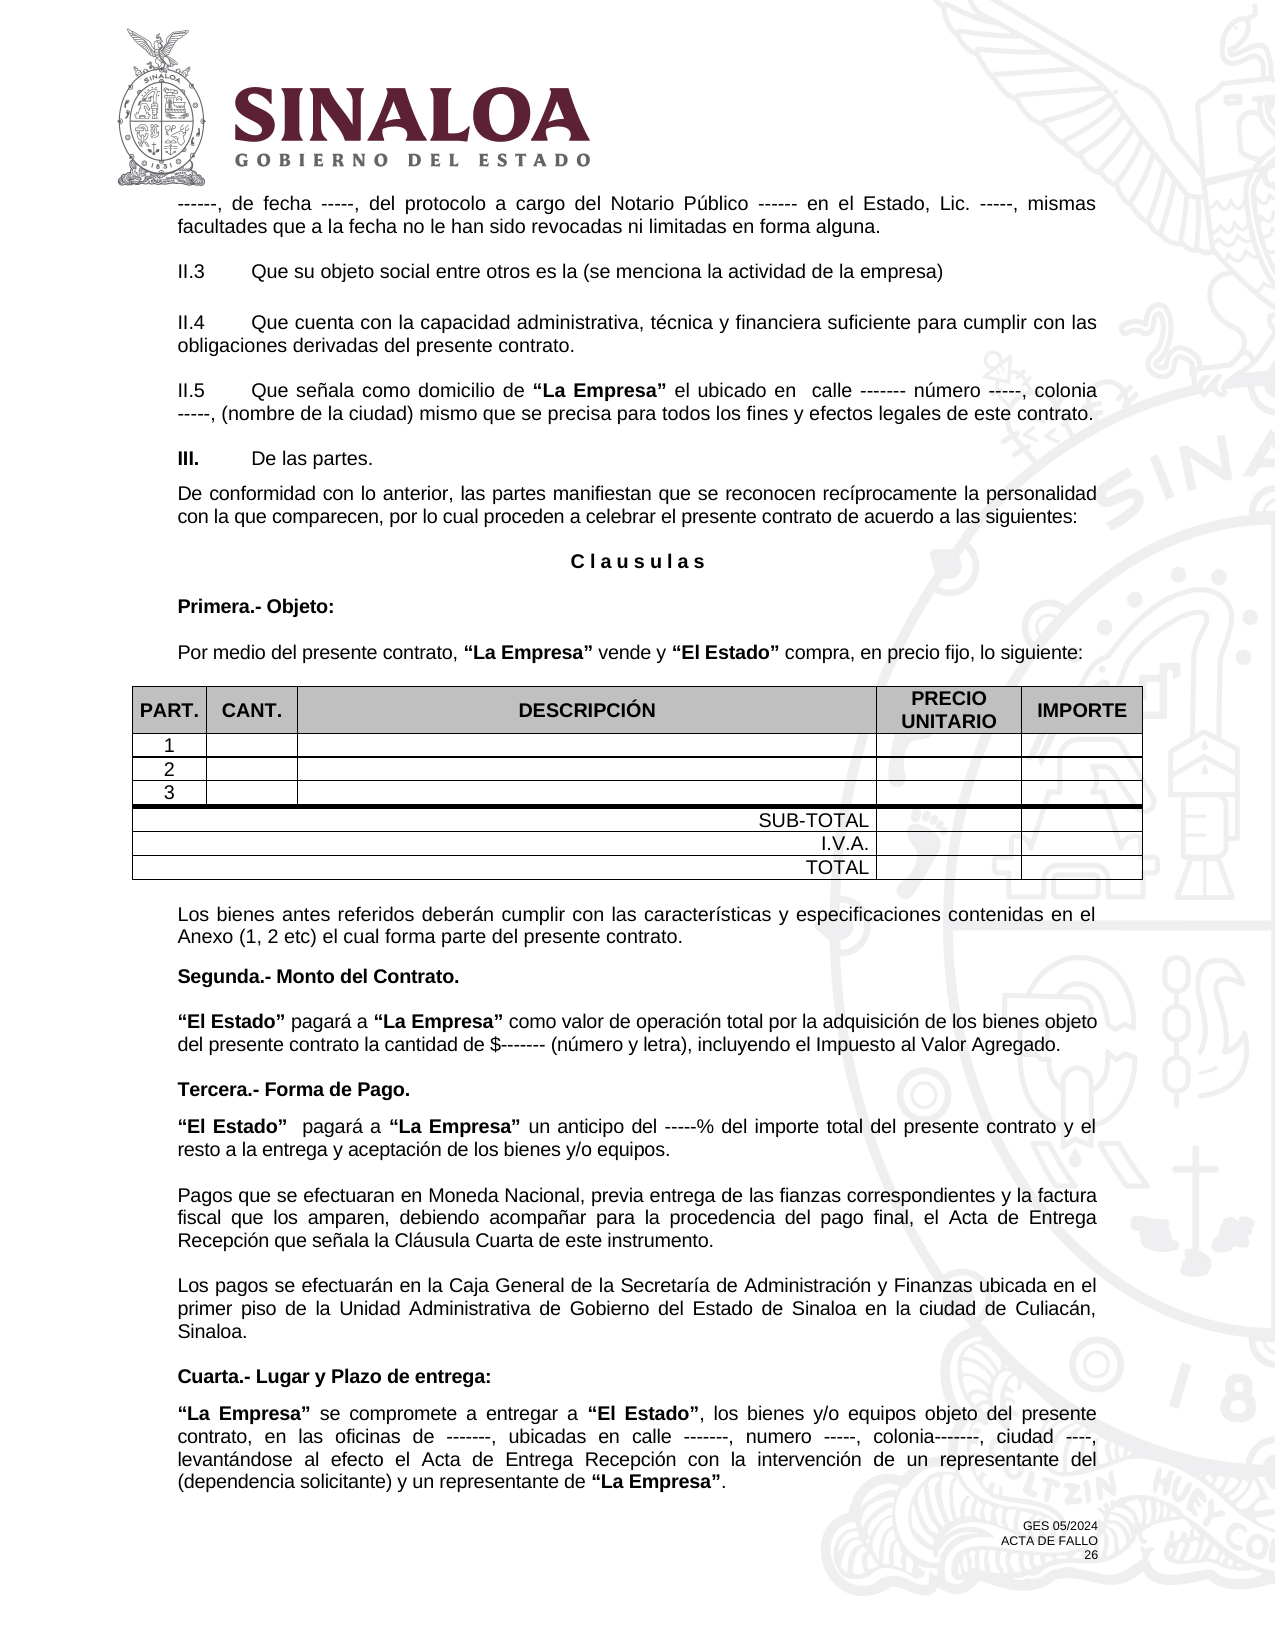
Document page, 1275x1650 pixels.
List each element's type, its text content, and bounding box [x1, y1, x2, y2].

text Por medio del presente contrato, “La Empresa” vende y “El Estado” compra, en precio fijo, lo siguiente: [177, 641, 1098, 663]
list De las partes. [177, 447, 1098, 470]
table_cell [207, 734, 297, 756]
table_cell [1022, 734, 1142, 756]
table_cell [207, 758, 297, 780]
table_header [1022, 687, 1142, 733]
text “El Estado” pagará a “La Empresa” un anticipo del -----% del importe total del presente contrato y el resto a la entrega y aceptación de los bienes y/o equipos. [177, 1115, 1098, 1161]
text Primera.- Objeto: [177, 595, 1098, 618]
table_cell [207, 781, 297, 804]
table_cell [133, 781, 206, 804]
text “El Estado” pagará a “La Empresa” como valor de operación total por la adquisición de los bienes objeto del presente contrato la cantidad de $------- (número y letra), incluyendo el Impuesto al Valor Agregado. [177, 1010, 1098, 1056]
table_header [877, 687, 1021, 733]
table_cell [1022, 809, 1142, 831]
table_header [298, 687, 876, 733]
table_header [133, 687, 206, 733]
text Pagos que se efectuaran en Moneda Nacional, previa entrega de las fianzas correspondientes y la factura fiscal que los amparen, debiendo acompañar para la procedencia del pago final, el Acta de Entrega Recepción que señala la Cláusula Cuarta de este instrumento. [177, 1183, 1098, 1252]
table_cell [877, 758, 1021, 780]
text De conformidad con lo anterior, las partes manifiestan que se reconocen recíprocamente la personalidad con la que comparecen, por lo cual proceden a celebrar el presente contrato de acuerdo a las siguientes: [177, 482, 1098, 527]
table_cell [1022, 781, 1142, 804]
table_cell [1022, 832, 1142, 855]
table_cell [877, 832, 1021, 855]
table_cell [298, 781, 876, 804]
text Los pagos se efectuarán en la Caja General de la Secretaría de Administración y Finanzas ubicada en el primer piso de la Unidad Administrativa de Gobierno del Estado de Sinaloa en la ciudad de Culiacán, Sinaloa. [177, 1274, 1098, 1342]
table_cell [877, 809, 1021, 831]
text “La Empresa” se compromete a entregar a “El Estado”, los bienes y/o equipos objeto del presente contrato, en las oficinas de -------, ubicadas en calle -------, numero -----, colonia-------, ciudad ----, levantándose al efecto el Acta de Entrega Recepción con la intervención de un representante del (dependencia solicitante) y un representante de “La Empresa”. [177, 1402, 1098, 1493]
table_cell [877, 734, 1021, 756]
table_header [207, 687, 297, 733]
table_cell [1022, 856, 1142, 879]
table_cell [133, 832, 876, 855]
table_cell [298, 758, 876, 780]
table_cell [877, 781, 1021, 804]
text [177, 192, 1098, 237]
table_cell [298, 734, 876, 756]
text Tercera.- Forma de Pago. [177, 1078, 1098, 1101]
text Cuarta.- Lugar y Plazo de entrega: [177, 1365, 1098, 1388]
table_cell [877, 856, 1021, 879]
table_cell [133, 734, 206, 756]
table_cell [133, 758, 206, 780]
text II.4 Que cuenta con la capacidad administrativa, técnica y financiera suficiente para cumplir con las obligaciones derivadas del presente contrato. [177, 311, 1098, 356]
text C l a u s u l a s [177, 550, 1098, 573]
picture [0, 0, 1275, 1601]
text Segunda.- Monto del Contrato. [177, 965, 1098, 987]
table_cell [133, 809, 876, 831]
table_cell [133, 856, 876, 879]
text II.5 Que señala como domicilio de “La Empresa” el ubicado en calle ------- número -----, colonia -----, (nombre de la ciudad) mismo que se precisa para todos los fines y efectos legales de este contrato. [177, 379, 1098, 424]
text II.3 Que su objeto social entre otros es la (se menciona la actividad de la empresa) [177, 260, 1098, 283]
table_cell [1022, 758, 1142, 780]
text Los bienes antes referidos deberán cumplir con las características y especificaciones contenidas en el Anexo (1, 2 etc) el cual forma parte del presente contrato. [177, 902, 1098, 948]
